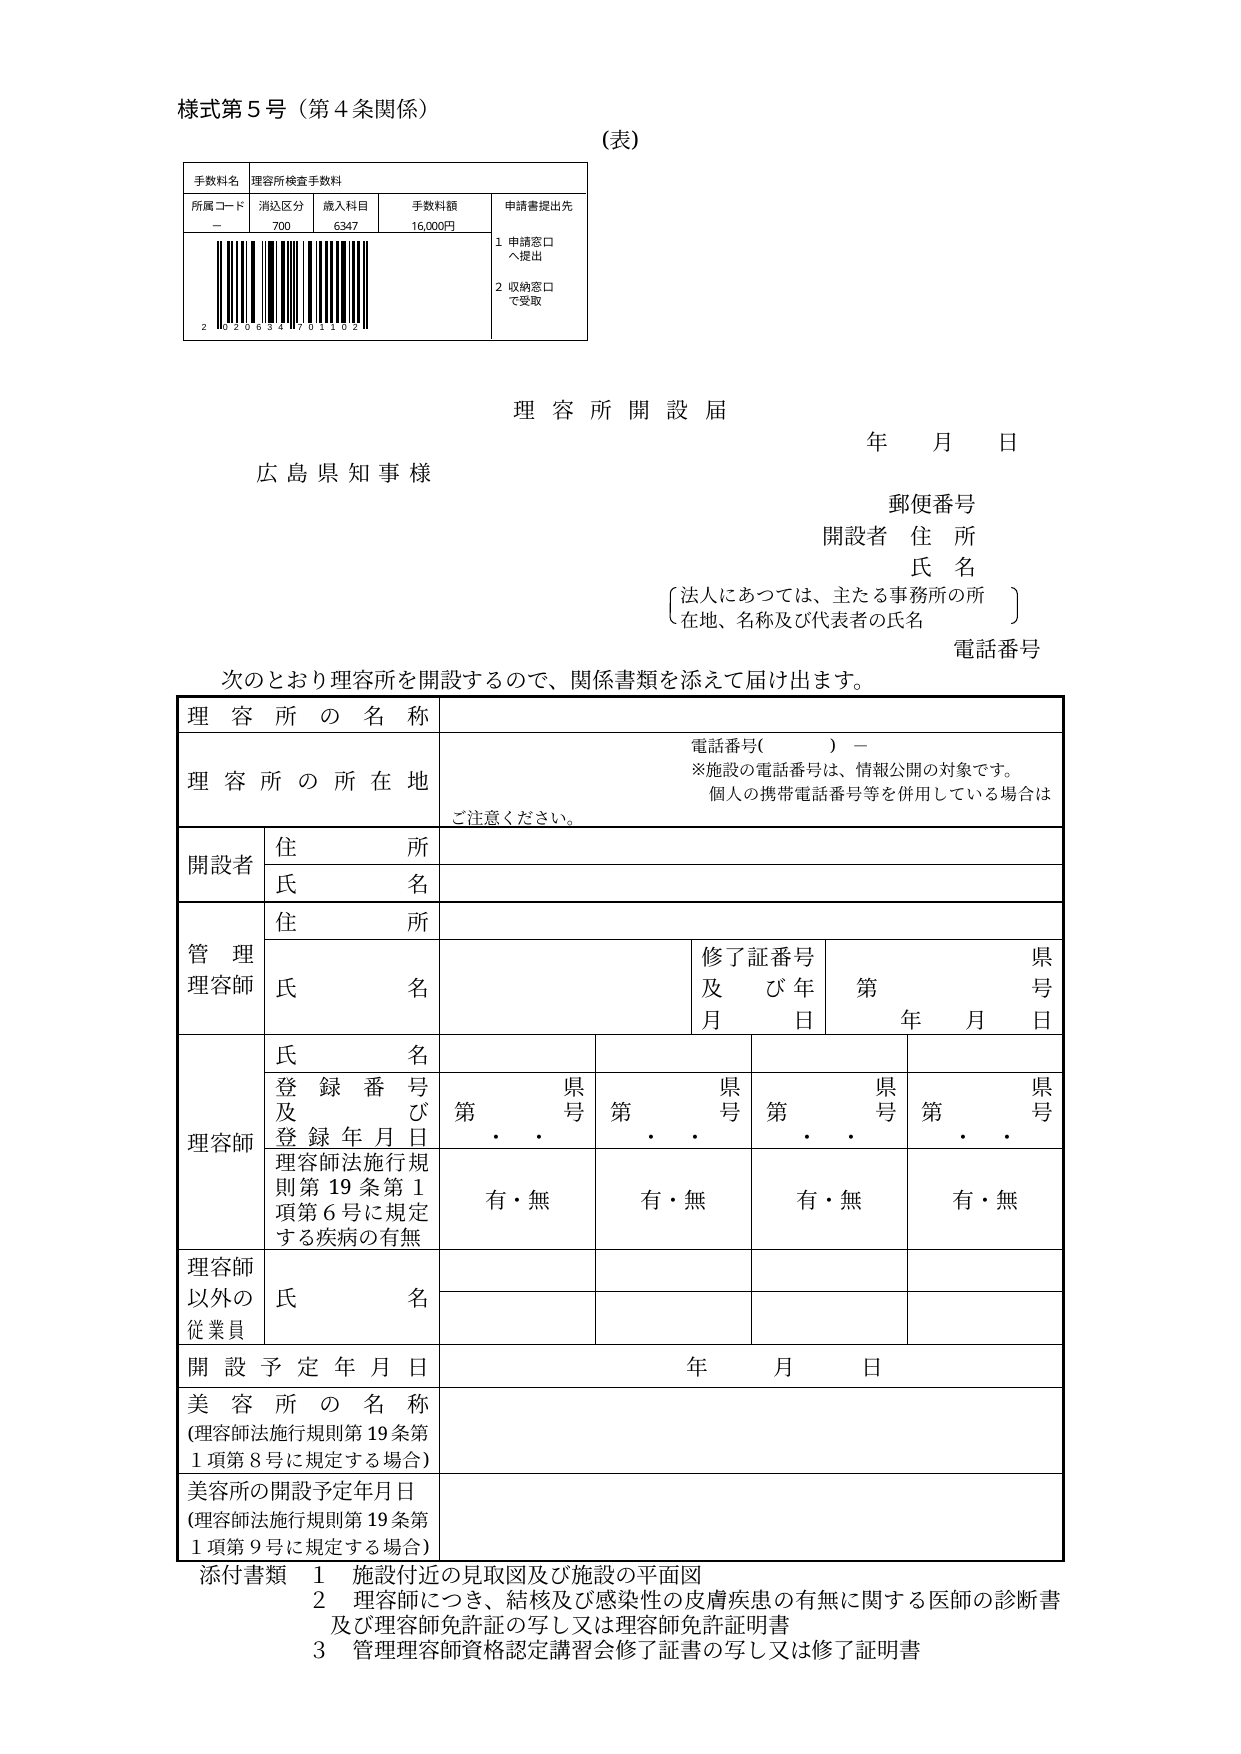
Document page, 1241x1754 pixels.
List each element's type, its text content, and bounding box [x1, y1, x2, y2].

table_cell 理容師 [179, 1035, 264, 1249]
text 法人にあつては、主たる事務所の所在地、名称及び代表者の氏名 [680, 582, 986, 632]
text 次のとおり理容所を開設するので、関係書類を添えて届け出ます。 [199, 663, 1063, 695]
table_cell 氏名 [265, 1035, 439, 1072]
table_cell 理容師以外の従業員 [179, 1250, 264, 1344]
table_header 理容所の名称 [179, 698, 439, 732]
table_cell [908, 1250, 1062, 1291]
table_cell 年 月 日 [440, 1345, 1062, 1387]
table_cell 有・無 [908, 1149, 1062, 1249]
table_cell 県 第 号 ・ ・ [440, 1073, 595, 1148]
table_cell 電話番号( ) － ※施設の電話番号は、情報公開の対象です。 個人の携帯電話番号等を併用している場合は ご注意ください。 [440, 733, 1062, 826]
table_cell 美容所の名称 (理容師法施行規則第19条第１項第８号に規定する場合) [179, 1388, 439, 1473]
table_cell 理容所の所在地 [179, 733, 439, 826]
table_cell 氏名 [265, 1250, 439, 1344]
table_cell 美容所の開設予定年月日 (理容師法施行規則第19条第１項第９号に規定する場合) [179, 1474, 439, 1559]
table_cell 開設者 [179, 828, 264, 901]
table_cell 有・無 [440, 1149, 595, 1249]
table_cell [440, 865, 1062, 901]
text 添付書類 １ 施設付近の見取図及び施設の平面図 [199, 1562, 1063, 1587]
table_cell [596, 1035, 751, 1072]
table_cell 氏名 [265, 940, 439, 1034]
text ３ 管理理容師資格認定講習会修了証書の写し又は修了証明書 [308, 1637, 1063, 1662]
text 年 月 日 [177, 425, 1019, 456]
table_cell 理容師法施行規則第19条第１項第６号に規定する疾病の有無 [265, 1149, 439, 1249]
table_cell [440, 903, 1062, 939]
table_cell 登録番号 及び 登録年月日 [265, 1073, 439, 1148]
table_cell 県 第 号 ・ ・ [596, 1073, 751, 1148]
text 開設者 住所 [177, 519, 976, 551]
table_cell 県 第 号 ・ ・ [908, 1073, 1062, 1148]
table_cell [752, 1250, 907, 1291]
text 郵便番号 [177, 488, 976, 519]
table_cell [440, 1474, 1062, 1559]
text 広島県知事様 [177, 456, 1063, 488]
table_cell [440, 940, 691, 1034]
table_cell [440, 1250, 595, 1291]
table_cell 氏名 [265, 865, 439, 901]
table_cell [752, 1035, 907, 1072]
text 理容所開設届 [177, 393, 1063, 425]
table_cell 管理理容師 [179, 903, 264, 1034]
table_cell 有・無 [752, 1149, 907, 1249]
table_cell [596, 1292, 751, 1344]
table_cell [440, 1035, 595, 1072]
text ２ 理容師につき、結核及び感染性の皮膚疾患の有無に関する医師の診断書及び理容師免許証の写し又は理容師免許証明書 [308, 1587, 1063, 1637]
table_cell [440, 1292, 595, 1344]
table_cell [908, 1292, 1062, 1344]
table_header [440, 698, 1062, 732]
table_cell 修了証番号及び年月日 [692, 940, 825, 1034]
table_cell [908, 1035, 1062, 1072]
text (表) [177, 123, 1063, 155]
table_cell 県 第 号 年 月 日 [826, 940, 1062, 1034]
table_cell [440, 1388, 1062, 1473]
table_cell 住所 [265, 903, 439, 939]
text 様式第５号（第４条関係） [177, 92, 1063, 123]
table_cell 有・無 [596, 1149, 751, 1249]
table_cell 開設予定年月日 [179, 1345, 439, 1387]
table_cell [752, 1292, 907, 1344]
text 氏名 [177, 551, 976, 582]
table_cell [440, 828, 1062, 864]
table_cell 住所 [265, 828, 439, 864]
text 電話番号 [177, 632, 1041, 663]
table_cell [596, 1250, 751, 1291]
table_cell 県 第 号 ・ ・ [752, 1073, 907, 1148]
